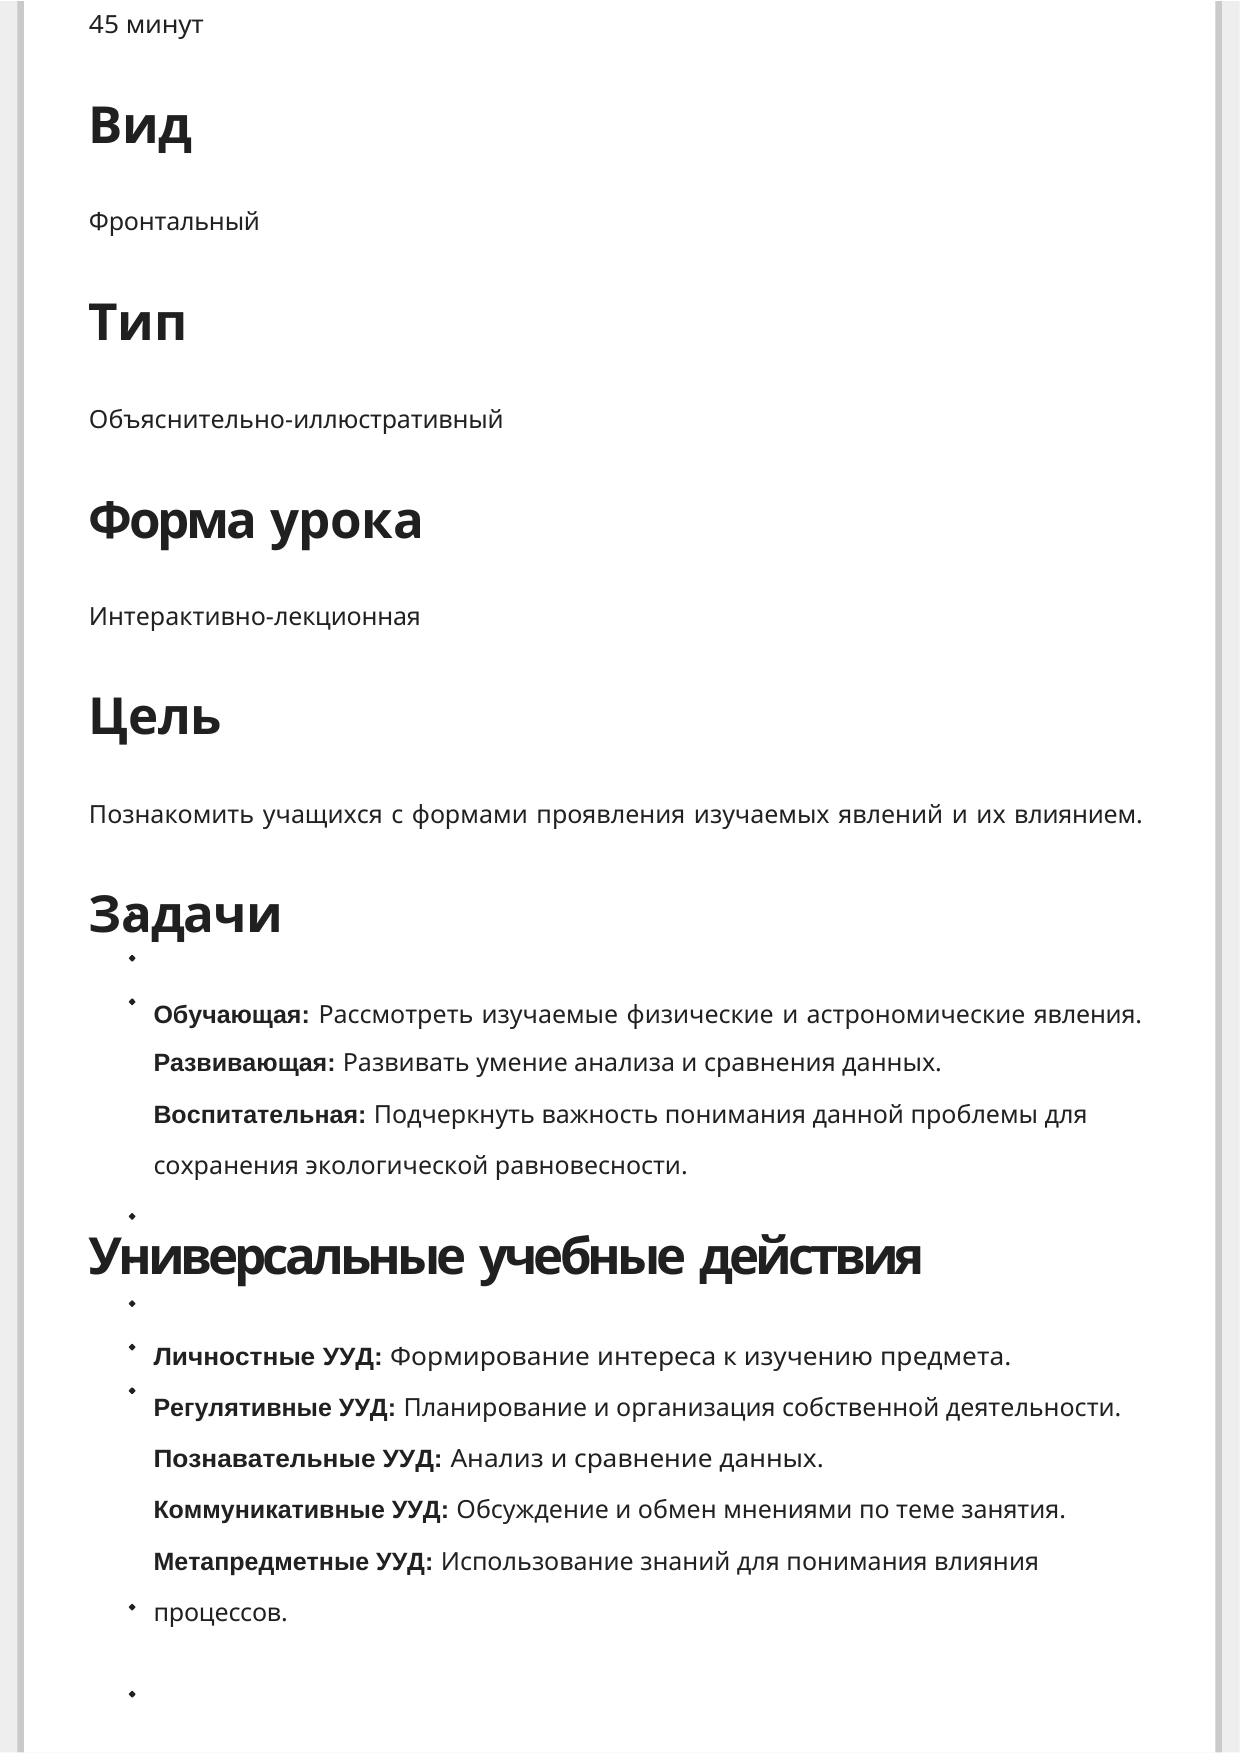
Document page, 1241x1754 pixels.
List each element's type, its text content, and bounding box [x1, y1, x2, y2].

text Фронтальный [89, 204, 1240, 238]
text Личностные УУД: Формирование интереса к изучению предмета. Регулятивные УУД: Планирование и организация собственной деятельности. Познавательные УУД: Анализ и сравнение данных. [153, 1338, 1133, 1475]
text Объяснительно-иллюстративный [89, 402, 1240, 436]
text Коммуникативные УУД: Обсуждение и обмен мнениями по теме занятия. Метапредметные УУД: Использование знаний для понимания влияния процессов. [153, 1492, 1121, 1629]
subtitle Тип [89, 285, 1240, 355]
text Обучающая: Рассмотреть изучаемые физические и астрономические явления. [153, 996, 1240, 1030]
text Интерактивно-лекционная [89, 598, 1240, 632]
subtitle Задачи [89, 878, 1240, 948]
subtitle Вид [89, 89, 1240, 158]
subtitle Форма урока [89, 483, 1240, 553]
subtitle Универсальные учебные действия [89, 1220, 1240, 1289]
subtitle Цель [89, 680, 1240, 749]
text 45 минут [89, 7, 1240, 41]
text Развивающая: Развивать умение анализа и сравнения данных. Воспитательная: Подчеркнуть важность понимания данной проблемы для сохранения экологической равновесности. [153, 1045, 1121, 1182]
text Познакомить учащихся с формами проявления изучаемых явлений и их влиянием. [89, 796, 1240, 831]
